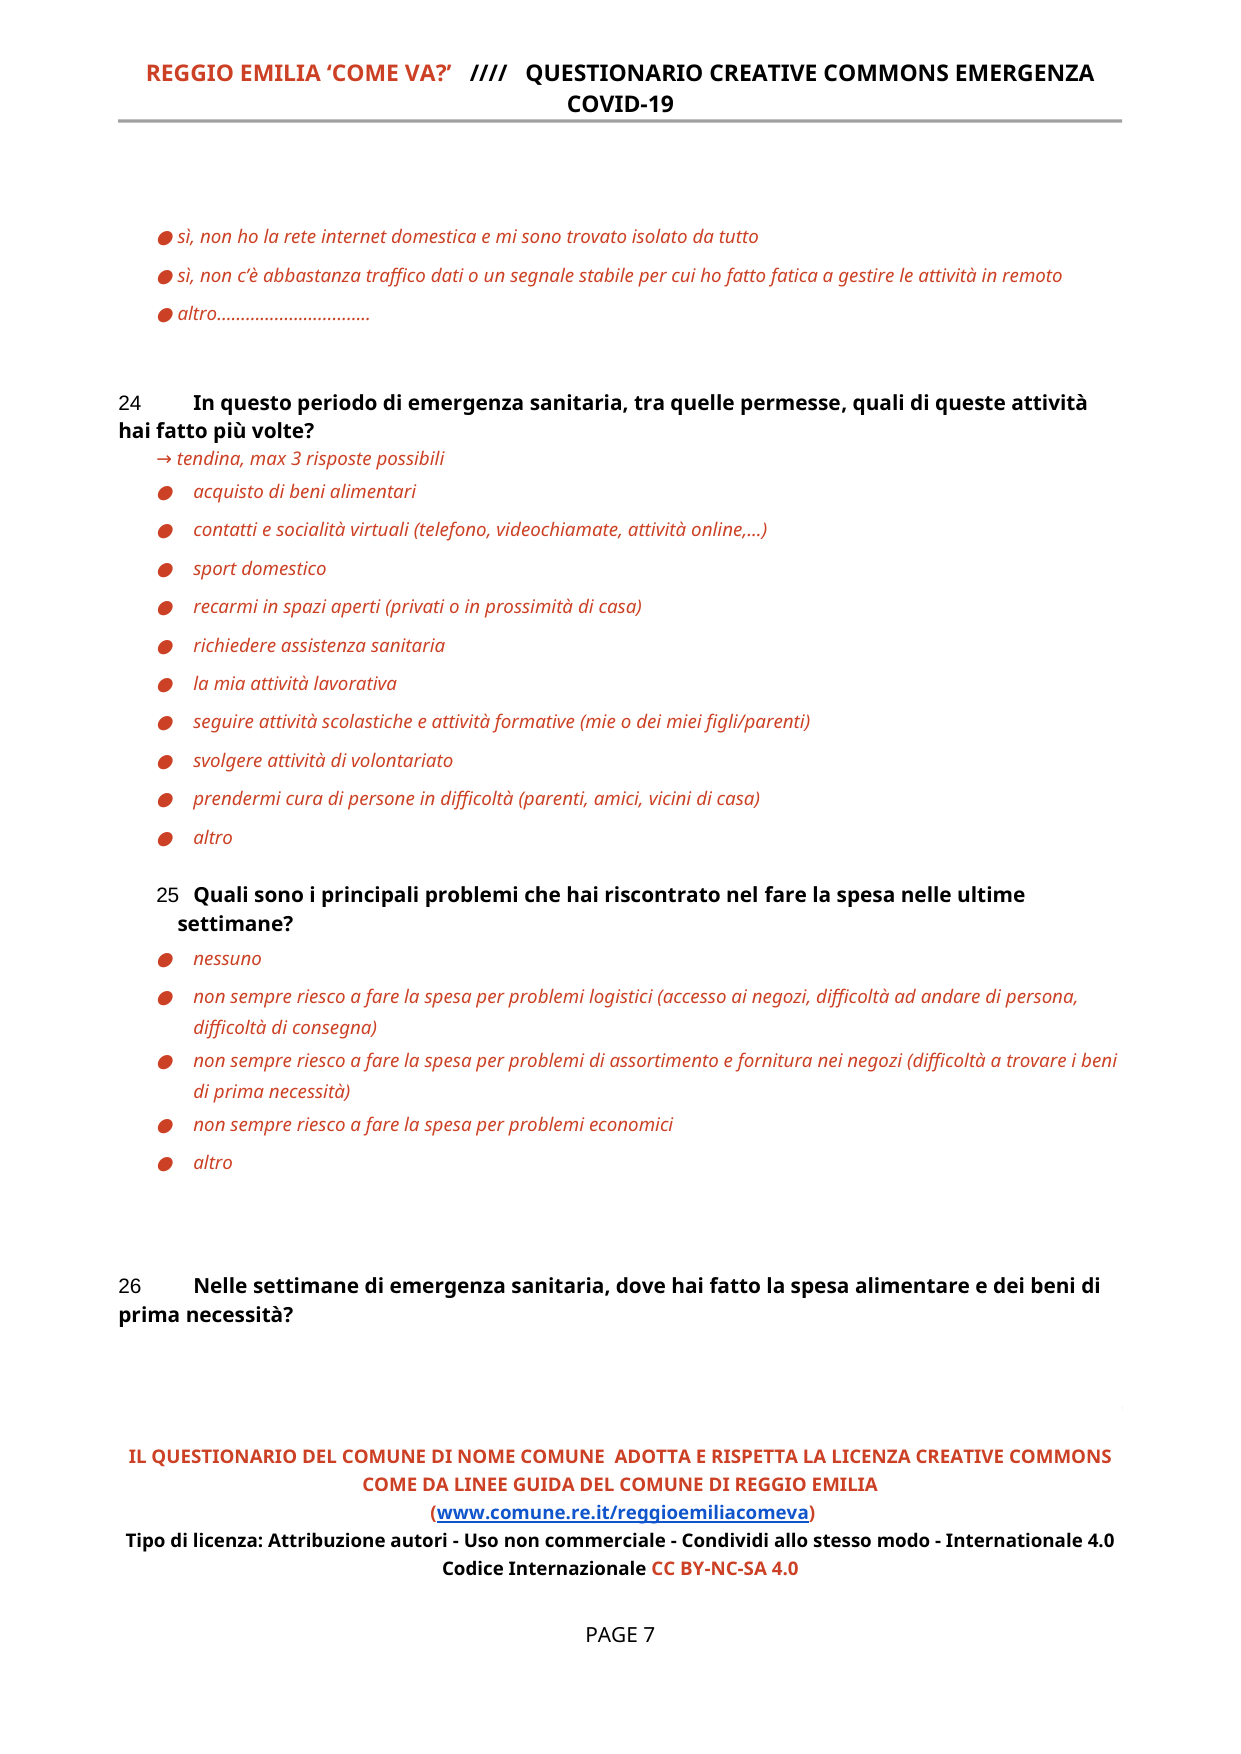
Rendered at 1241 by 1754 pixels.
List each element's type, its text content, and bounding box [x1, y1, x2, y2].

list richiedere assistenza sanitaria [156, 624, 1122, 663]
list nessuno [156, 937, 1122, 976]
list Quali sono i principali problemi che hai riscontrato nel fare la spesa nelle ultime settimane? [156, 880, 1122, 937]
list recarmi in spazi aperti (privati o in prossimità di casa) [156, 586, 1122, 624]
list acquisto di beni alimentari [156, 471, 1122, 509]
list svolgere attività di volontariato [156, 739, 1122, 778]
list altro [156, 816, 1122, 855]
list altro………………………….. [156, 293, 1122, 331]
list non sempre riesco a fare la spesa per problemi di assortimento e fornitura nei negozi (difficoltà a trovare i beni di prima necessità) [156, 1040, 1122, 1104]
list Nelle settimane di emergenza sanitaria, dove hai fatto la spesa alimentare e dei beni di prima necessità? [118, 1271, 1122, 1328]
list prendermi cura di persone in difficoltà (parenti, amici, vicini di casa) [156, 778, 1122, 816]
list non sempre riesco a fare la spesa per problemi economici [156, 1104, 1122, 1142]
list contatti e socialità virtuali (telefono, videochiamate, attività online,...) [156, 509, 1122, 547]
list altro [156, 1142, 1122, 1181]
list la mia attività lavorativa [156, 663, 1122, 701]
list sport domestico [156, 547, 1122, 586]
list In questo periodo di emergenza sanitaria, tra quelle permesse, quali di queste attività hai fatto più volte? [118, 388, 1122, 445]
list seguire attività scolastiche e attività formative (mie o dei miei figli/parenti) [156, 701, 1122, 739]
list non sempre riesco a fare la spesa per problemi logistici (accesso ai negozi, difficoltà ad andare di persona, difficoltà di consegna) [156, 976, 1122, 1040]
list sì, non ho la rete internet domestica e mi sono trovato isolato da tutto [156, 216, 1122, 254]
list sì, non c’è abbastanza traffico dati o un segnale stabile per cui ho fatto fatica a gestire le attività in remoto [156, 254, 1122, 293]
